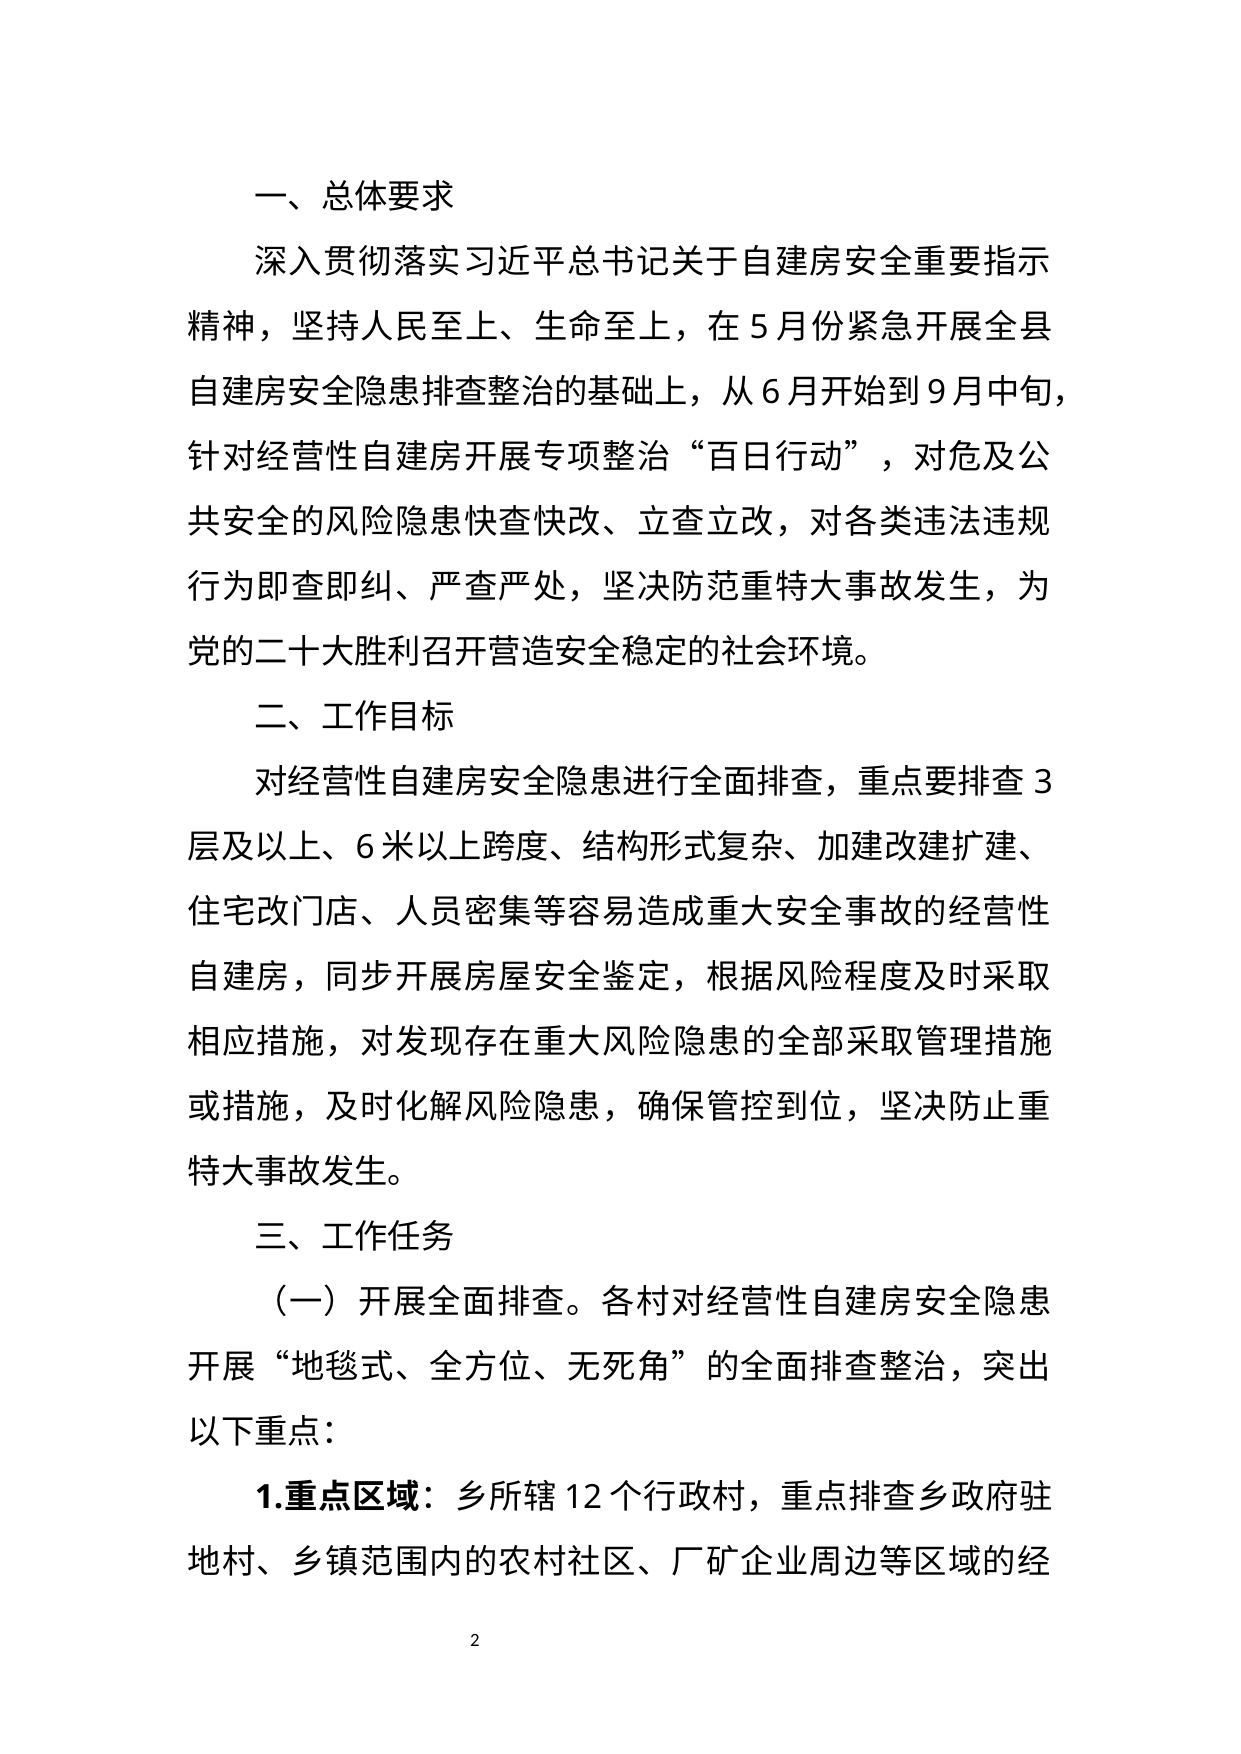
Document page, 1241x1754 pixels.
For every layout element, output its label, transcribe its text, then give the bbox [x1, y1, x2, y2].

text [187, 1462, 1053, 1592]
text 三、工作任务 [187, 1202, 1053, 1267]
text 二、工作目标 [187, 682, 1053, 747]
text 一、总体要求 [187, 162, 1053, 227]
text 对经营性自建房安全隐患进行全面排查，重点要排查3层及以上、6米以上跨度、结构形式复杂、加建改建扩建、住宅改门店、人员密集等容易造成重大安全事故的经营性自建房，同步开展房屋安全鉴定，根据风险程度及时采取相应措施，对发现存在重大风险隐患的全部采取管理措施或措施，及时化解风险隐患，确保管控到位，坚决防止重特大事故发生。 [187, 747, 1053, 1202]
text （一）开展全面排查。各村对经营性自建房安全隐患开展“地毯式、全方位、无死角”的全面排查整治，突出以下重点： [187, 1267, 1053, 1462]
text 深入贯彻落实习近平总书记关于自建房安全重要指示精神，坚持人民至上、生命至上，在5月份紧急开展全县自建房安全隐患排查整治的基础上，从6月开始到9月中旬，针对经营性自建房开展专项整治“百日行动”，对危及公共安全的风险隐患快查快改、立查立改，对各类违法违规行为即查即纠、严查严处，坚决防范重特大事故发生，为党的二十大胜利召开营造安全稳定的社会环境。 [187, 227, 1053, 682]
